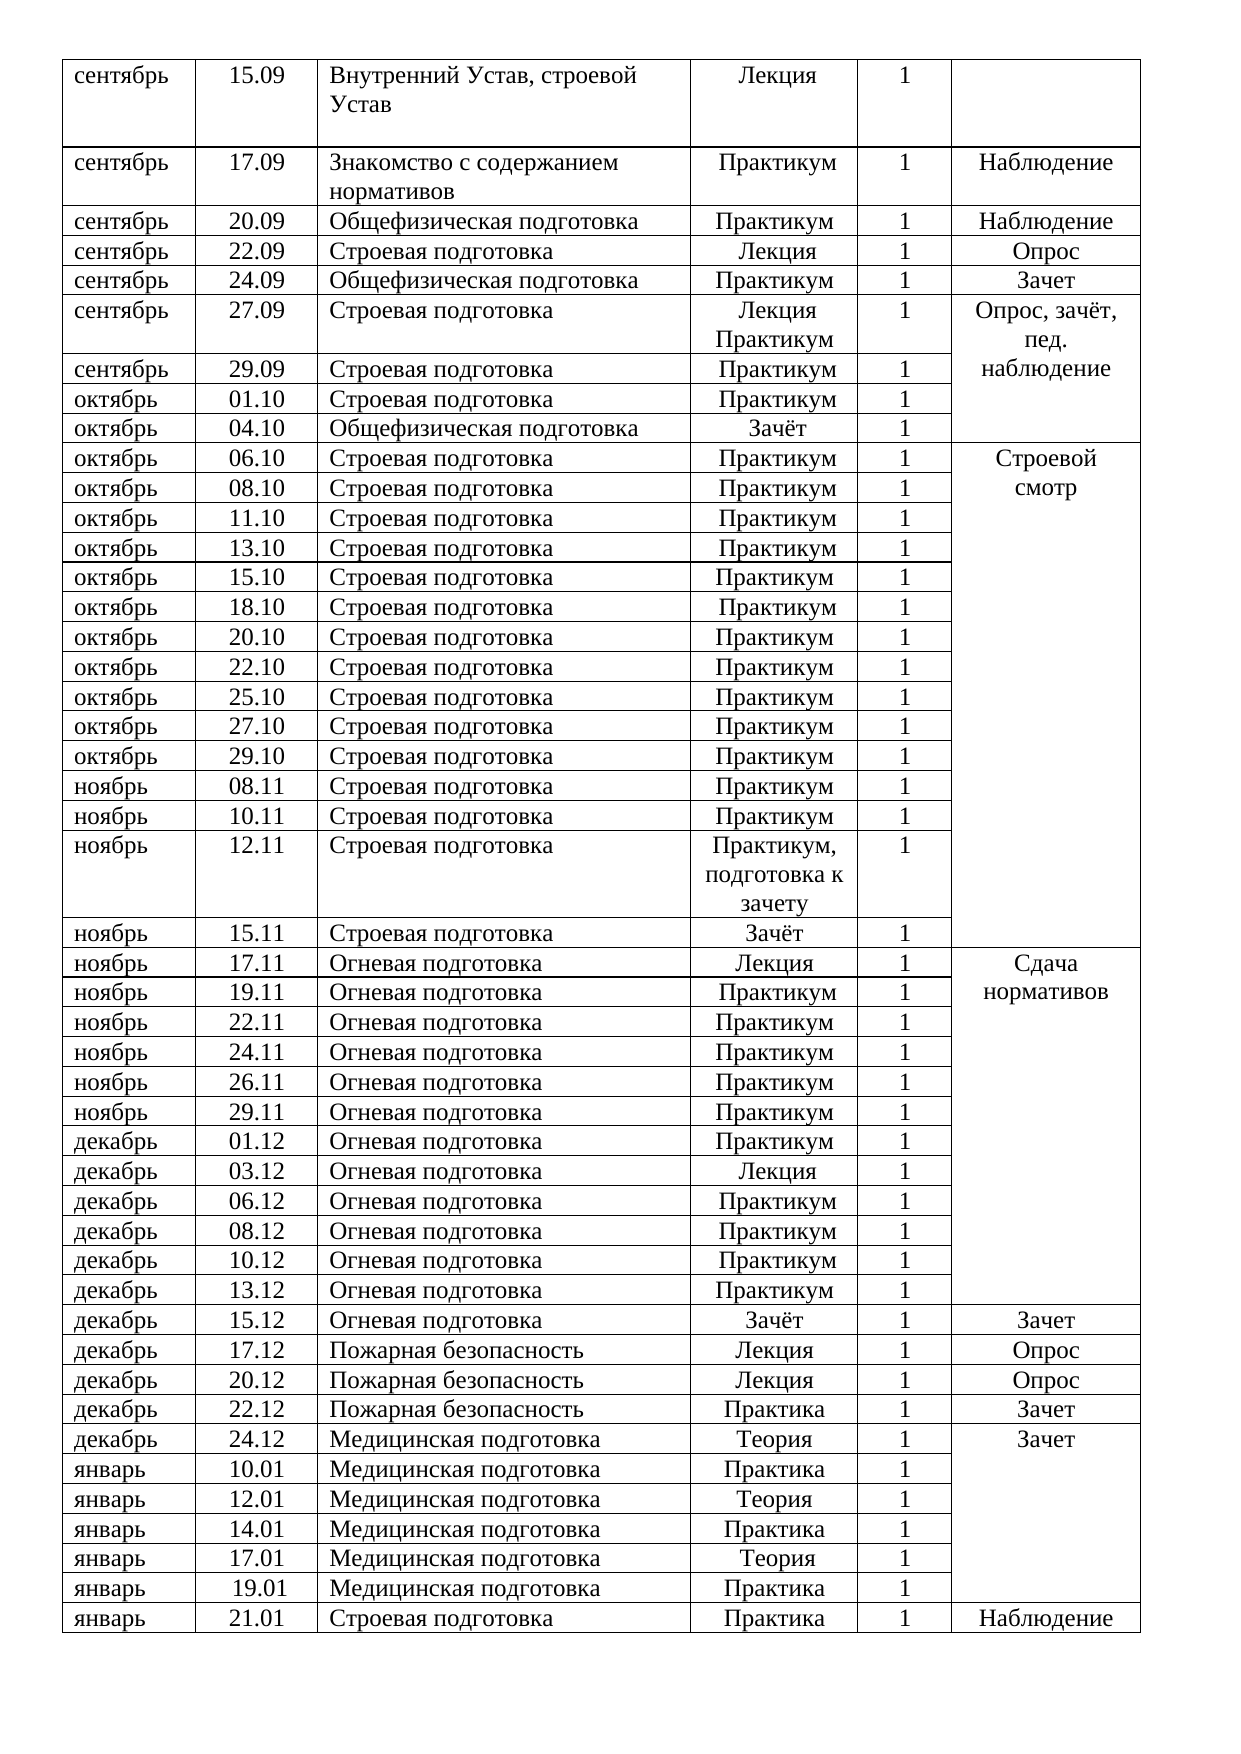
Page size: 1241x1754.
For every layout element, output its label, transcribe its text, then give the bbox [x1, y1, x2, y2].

table_cell октябрь [63, 443, 195, 472]
table_cell Общефизическая подготовка [318, 266, 690, 294]
table_cell 1 [858, 1424, 951, 1453]
table_cell Практикум [691, 682, 857, 710]
table_cell 1 [858, 652, 951, 681]
table_cell Строевая подготовка [318, 682, 690, 710]
table_cell ноябрь [63, 948, 195, 976]
table_cell 1 [858, 948, 951, 976]
table_cell Практикум [691, 1067, 857, 1096]
table_cell октябрь [63, 741, 195, 770]
table_cell Практика [691, 1454, 857, 1483]
table_cell 1 [858, 1186, 951, 1215]
table_cell Лекция [691, 1156, 857, 1185]
table_cell Огневая подготовка [318, 1305, 690, 1334]
table_cell Строевая подготовка [318, 354, 690, 383]
table_cell Практикум [691, 622, 857, 651]
table_cell Строевая подготовка [318, 741, 690, 770]
table_cell 10.01 [196, 1454, 317, 1483]
table_cell Теория [691, 1424, 857, 1453]
table_cell 1 [858, 60, 951, 146]
table_cell 1 [858, 384, 951, 412]
table_cell сентябрь [63, 236, 195, 264]
table_cell 1 [858, 266, 951, 294]
table_cell Лекция Практикум [691, 295, 857, 353]
table_cell 18.10 [196, 592, 317, 621]
table_cell Опрос [952, 1335, 1140, 1364]
table_cell 27.09 [196, 295, 317, 353]
table_cell 1 [858, 918, 951, 947]
table_cell Практикум, подготовка к зачету [691, 831, 857, 917]
table_cell 24.12 [196, 1424, 317, 1453]
table_cell 20.12 [196, 1365, 317, 1393]
table_cell Практика [691, 1395, 857, 1423]
table_cell 15.09 [196, 60, 317, 146]
table_cell 26.11 [196, 1067, 317, 1096]
table_cell декабрь [63, 1395, 195, 1423]
table_cell 14.01 [196, 1514, 317, 1542]
table_cell Практикум [691, 473, 857, 502]
table_cell Строевая подготовка [318, 295, 690, 353]
table_cell 1 [858, 1216, 951, 1244]
table_cell январь [63, 1514, 195, 1542]
table_cell Практикум [691, 1246, 857, 1274]
table_cell Практикум [691, 1126, 857, 1155]
table_cell декабрь [63, 1156, 195, 1185]
table_cell 1 [858, 1603, 951, 1632]
table_cell Знакомство с содержанием нормативов [318, 148, 690, 205]
table_cell 15.11 [196, 918, 317, 947]
table_cell 10.12 [196, 1246, 317, 1274]
table_cell декабрь [63, 1305, 195, 1334]
table_cell сентябрь [63, 354, 195, 383]
table_cell Лекция [691, 1365, 857, 1393]
table_cell 1 [858, 741, 951, 770]
table_cell Лекция [691, 60, 857, 146]
table_cell 01.10 [196, 384, 317, 412]
table_cell 08.10 [196, 473, 317, 502]
table_cell 01.12 [196, 1126, 317, 1155]
table_cell Строевая подготовка [318, 831, 690, 917]
table_cell 13.12 [196, 1275, 317, 1304]
table_cell 1 [858, 801, 951, 829]
table_cell 13.10 [196, 533, 317, 561]
table_cell ноябрь [63, 1097, 195, 1125]
table_cell Внутренний Устав, строевой Устав [318, 60, 690, 146]
table_cell ноябрь [63, 771, 195, 800]
table_cell 29.11 [196, 1097, 317, 1125]
table_cell ноябрь [63, 831, 195, 917]
table_cell Общефизическая подготовка [318, 414, 690, 442]
table_cell 1 [858, 236, 951, 264]
table_cell декабрь [63, 1216, 195, 1244]
table_cell Огневая подготовка [318, 948, 690, 976]
table_cell октябрь [63, 533, 195, 561]
table_cell 1 [858, 1037, 951, 1066]
table_cell Строевая подготовка [318, 592, 690, 621]
table_cell Медицинская подготовка [318, 1424, 690, 1453]
table_cell сентябрь [63, 295, 195, 353]
table_cell Медицинская подготовка [318, 1573, 690, 1602]
table_cell Теория [691, 1544, 857, 1572]
table_cell январь [63, 1573, 195, 1602]
table_cell 15.12 [196, 1305, 317, 1334]
table_cell Зачёт [691, 918, 857, 947]
table_cell Строевая подготовка [318, 503, 690, 532]
table_cell Строевая подготовка [318, 652, 690, 681]
table_cell октябрь [63, 503, 195, 532]
table_cell Зачёт [691, 1305, 857, 1334]
table_cell Медицинская подготовка [318, 1454, 690, 1483]
table_cell октябрь [63, 384, 195, 412]
table_cell сентябрь [63, 206, 195, 235]
table_cell Строевая подготовка [318, 711, 690, 740]
table_cell Медицинская подготовка [318, 1544, 690, 1572]
table_cell Огневая подготовка [318, 1246, 690, 1274]
table_cell октябрь [63, 622, 195, 651]
table_cell 1 [858, 1514, 951, 1542]
table_cell 22.09 [196, 236, 317, 264]
table_cell Общефизическая подготовка [318, 206, 690, 235]
table_cell декабрь [63, 1424, 195, 1453]
table_cell 1 [858, 831, 951, 917]
table_cell Опрос, зачёт, пед. наблюдение [952, 295, 1140, 442]
table_cell 19.01 [196, 1573, 317, 1602]
table_cell 1 [858, 1365, 951, 1393]
table_cell Практикум [691, 354, 857, 383]
table_cell 06.10 [196, 443, 317, 472]
table_cell декабрь [63, 1275, 195, 1304]
table_cell ноябрь [63, 1007, 195, 1036]
table_cell Практикум [691, 1007, 857, 1036]
table_cell январь [63, 1544, 195, 1572]
table_cell 1 [858, 1573, 951, 1602]
table_cell 21.01 [196, 1603, 317, 1632]
table_cell 1 [858, 978, 951, 1006]
table_cell 1 [858, 563, 951, 591]
table_cell 1 [858, 771, 951, 800]
table_cell 1 [858, 1097, 951, 1125]
table_cell Наблюдение [952, 148, 1140, 205]
table_cell Практикум [691, 1097, 857, 1125]
table_cell 1 [858, 1544, 951, 1572]
table_cell декабрь [63, 1365, 195, 1393]
table_cell Практикум [691, 1037, 857, 1066]
table_cell 1 [858, 592, 951, 621]
table_cell 17.09 [196, 148, 317, 205]
table_cell Строевая подготовка [318, 771, 690, 800]
table_cell 1 [858, 473, 951, 502]
table_cell декабрь [63, 1186, 195, 1215]
table_cell 1 [858, 148, 951, 205]
table_cell 08.12 [196, 1216, 317, 1244]
table_cell декабрь [63, 1335, 195, 1364]
table_cell Медицинская подготовка [318, 1484, 690, 1513]
table_cell 1 [858, 414, 951, 442]
table_cell Строевая подготовка [318, 533, 690, 561]
table_cell Практикум [691, 503, 857, 532]
table_cell Сдача нормативов [952, 948, 1140, 1304]
table_cell декабрь [63, 1126, 195, 1155]
table_cell декабрь [63, 1246, 195, 1274]
table_cell Практикум [691, 801, 857, 829]
table_cell 04.10 [196, 414, 317, 442]
table_cell 22.11 [196, 1007, 317, 1036]
table_cell Практика [691, 1603, 857, 1632]
table_cell ноябрь [63, 1037, 195, 1066]
table_cell 1 [858, 1067, 951, 1096]
table_cell ноябрь [63, 918, 195, 947]
table_cell сентябрь [63, 60, 195, 146]
table_cell Строевая подготовка [318, 236, 690, 264]
table_cell Практикум [691, 533, 857, 561]
table_cell 22.10 [196, 652, 317, 681]
table_cell Наблюдение [952, 206, 1140, 235]
table_cell Практикум [691, 266, 857, 294]
table_cell октябрь [63, 682, 195, 710]
table_cell Пожарная безопасность [318, 1365, 690, 1393]
table_cell 1 [858, 206, 951, 235]
table_cell Зачет [952, 1424, 1140, 1602]
table_cell Практикум [691, 652, 857, 681]
table_cell 1 [858, 354, 951, 383]
table_cell октябрь [63, 563, 195, 591]
table_cell январь [63, 1484, 195, 1513]
table_cell 1 [858, 1454, 951, 1483]
table_cell октябрь [63, 473, 195, 502]
table_cell Практикум [691, 1275, 857, 1304]
table_cell 15.10 [196, 563, 317, 591]
table_cell 1 [858, 443, 951, 472]
table_cell 17.11 [196, 948, 317, 976]
table_cell Теория [691, 1484, 857, 1513]
table_cell Строевая подготовка [318, 918, 690, 947]
table_cell Строевая подготовка [318, 443, 690, 472]
table_cell Практикум [691, 206, 857, 235]
table_cell 08.11 [196, 771, 317, 800]
table_cell Опрос [952, 1365, 1140, 1393]
table_cell 20.10 [196, 622, 317, 651]
table_cell октябрь [63, 592, 195, 621]
table_cell 29.09 [196, 354, 317, 383]
table_cell 1 [858, 295, 951, 353]
table_cell 1 [858, 1484, 951, 1513]
table_cell Лекция [691, 948, 857, 976]
table_cell Практикум [691, 592, 857, 621]
table_cell 1 [858, 1126, 951, 1155]
table_cell январь [63, 1603, 195, 1632]
table_cell Практикум [691, 443, 857, 472]
table_cell Строевая подготовка [318, 622, 690, 651]
table_cell 06.12 [196, 1186, 317, 1215]
table_cell Лекция [691, 236, 857, 264]
table_cell Строевая подготовка [318, 801, 690, 829]
table_cell 1 [858, 711, 951, 740]
table_cell Строевая подготовка [318, 563, 690, 591]
table_cell Практикум [691, 148, 857, 205]
table_cell 17.01 [196, 1544, 317, 1572]
table_cell Строевая подготовка [318, 473, 690, 502]
table_cell Практикум [691, 978, 857, 1006]
table_cell Практика [691, 1573, 857, 1602]
table_cell Огневая подготовка [318, 1067, 690, 1096]
table_cell ноябрь [63, 1067, 195, 1096]
table_cell Практикум [691, 771, 857, 800]
table_cell 1 [858, 1246, 951, 1274]
table_cell 11.10 [196, 503, 317, 532]
table_cell 03.12 [196, 1156, 317, 1185]
table_cell Огневая подготовка [318, 1037, 690, 1066]
table_cell 24.11 [196, 1037, 317, 1066]
table_cell Огневая подготовка [318, 1216, 690, 1244]
table_cell 22.12 [196, 1395, 317, 1423]
table_cell 12.11 [196, 831, 317, 917]
table_cell Огневая подготовка [318, 1156, 690, 1185]
table_cell Огневая подготовка [318, 1126, 690, 1155]
table_cell 1 [858, 1305, 951, 1334]
table_cell Практика [691, 1514, 857, 1542]
table_cell Строевой смотр [952, 443, 1140, 947]
table_cell 1 [858, 1156, 951, 1185]
table_cell 27.10 [196, 711, 317, 740]
table_cell 12.01 [196, 1484, 317, 1513]
table_cell Медицинская подготовка [318, 1514, 690, 1542]
table_cell Практикум [691, 384, 857, 412]
table_cell Строевая подготовка [318, 384, 690, 412]
table_cell 19.11 [196, 978, 317, 1006]
table_cell Зачет [952, 1395, 1140, 1423]
table_cell Строевая подготовка [318, 1603, 690, 1632]
table_cell 10.11 [196, 801, 317, 829]
table_cell Практикум [691, 711, 857, 740]
table_cell Огневая подготовка [318, 1275, 690, 1304]
table_cell октябрь [63, 711, 195, 740]
table_cell сентябрь [63, 266, 195, 294]
table_cell 1 [858, 503, 951, 532]
table_cell Зачёт [691, 414, 857, 442]
table_cell 1 [858, 622, 951, 651]
table_cell 1 [858, 1335, 951, 1364]
table_cell январь [63, 1454, 195, 1483]
table_cell 17.12 [196, 1335, 317, 1364]
table_cell 1 [858, 1395, 951, 1423]
table_cell ноябрь [63, 801, 195, 829]
table_cell Лекция [691, 1335, 857, 1364]
table_cell Пожарная безопасность [318, 1395, 690, 1423]
table_cell октябрь [63, 414, 195, 442]
table_cell 1 [858, 1275, 951, 1304]
table_cell Огневая подготовка [318, 978, 690, 1006]
table_cell Практикум [691, 1216, 857, 1244]
table_cell ноябрь [63, 978, 195, 1006]
table_cell Зачет [952, 266, 1140, 294]
table_cell октябрь [63, 652, 195, 681]
table_cell Практикум [691, 741, 857, 770]
table_cell Практикум [691, 563, 857, 591]
table_cell 1 [858, 1007, 951, 1036]
table_cell 24.09 [196, 266, 317, 294]
table_cell 1 [858, 682, 951, 710]
table_cell 20.09 [196, 206, 317, 235]
table_cell Огневая подготовка [318, 1007, 690, 1036]
table_cell Опрос [952, 236, 1140, 264]
table_cell 25.10 [196, 682, 317, 710]
table_cell Практикум [691, 1186, 857, 1215]
table_cell Огневая подготовка [318, 1097, 690, 1125]
table_cell Зачет [952, 1305, 1140, 1334]
table_cell Наблюдение Зачет [952, 1603, 1140, 1632]
table_cell 29.10 [196, 741, 317, 770]
table_cell Огневая подготовка [318, 1186, 690, 1215]
table_cell Пожарная безопасность [318, 1335, 690, 1364]
table_cell 1 [858, 533, 951, 561]
table_cell сентябрь [63, 148, 195, 205]
